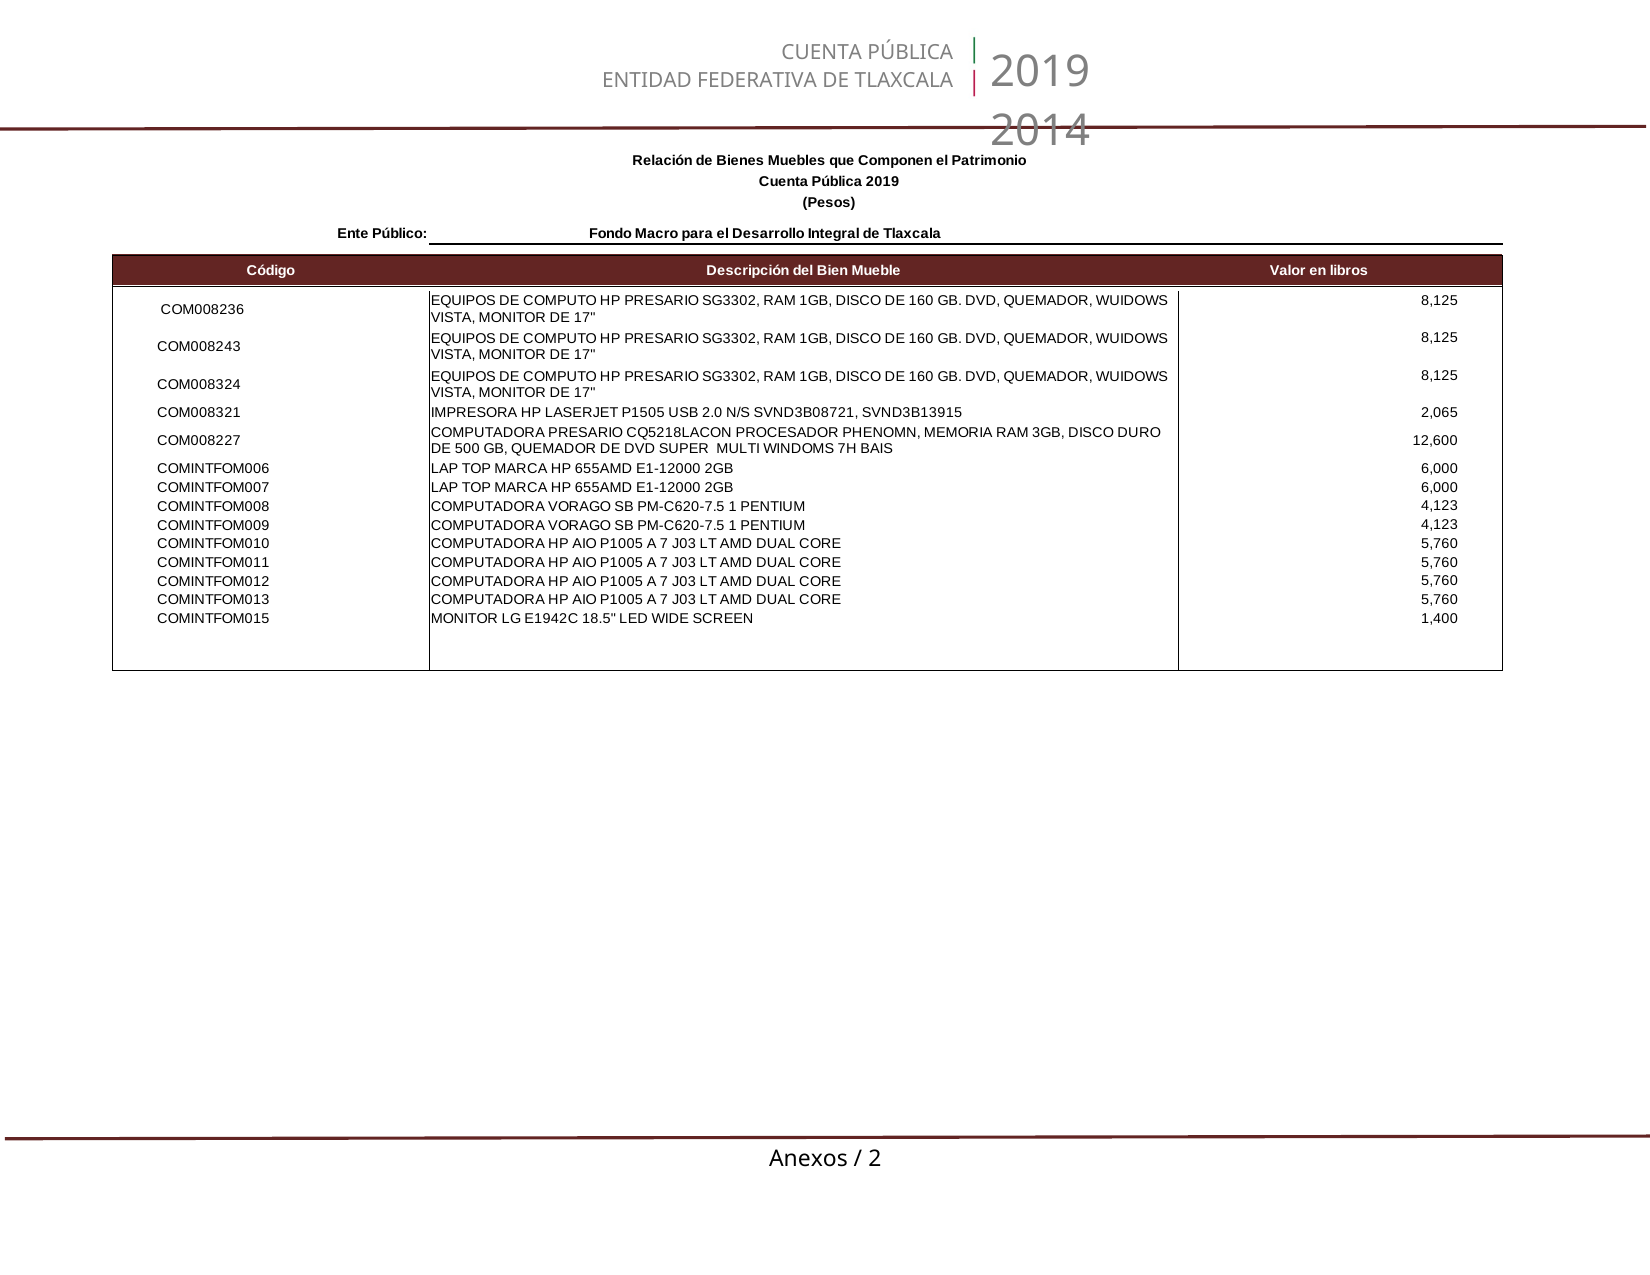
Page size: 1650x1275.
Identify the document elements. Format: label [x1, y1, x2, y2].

picture [968, 28, 985, 99]
